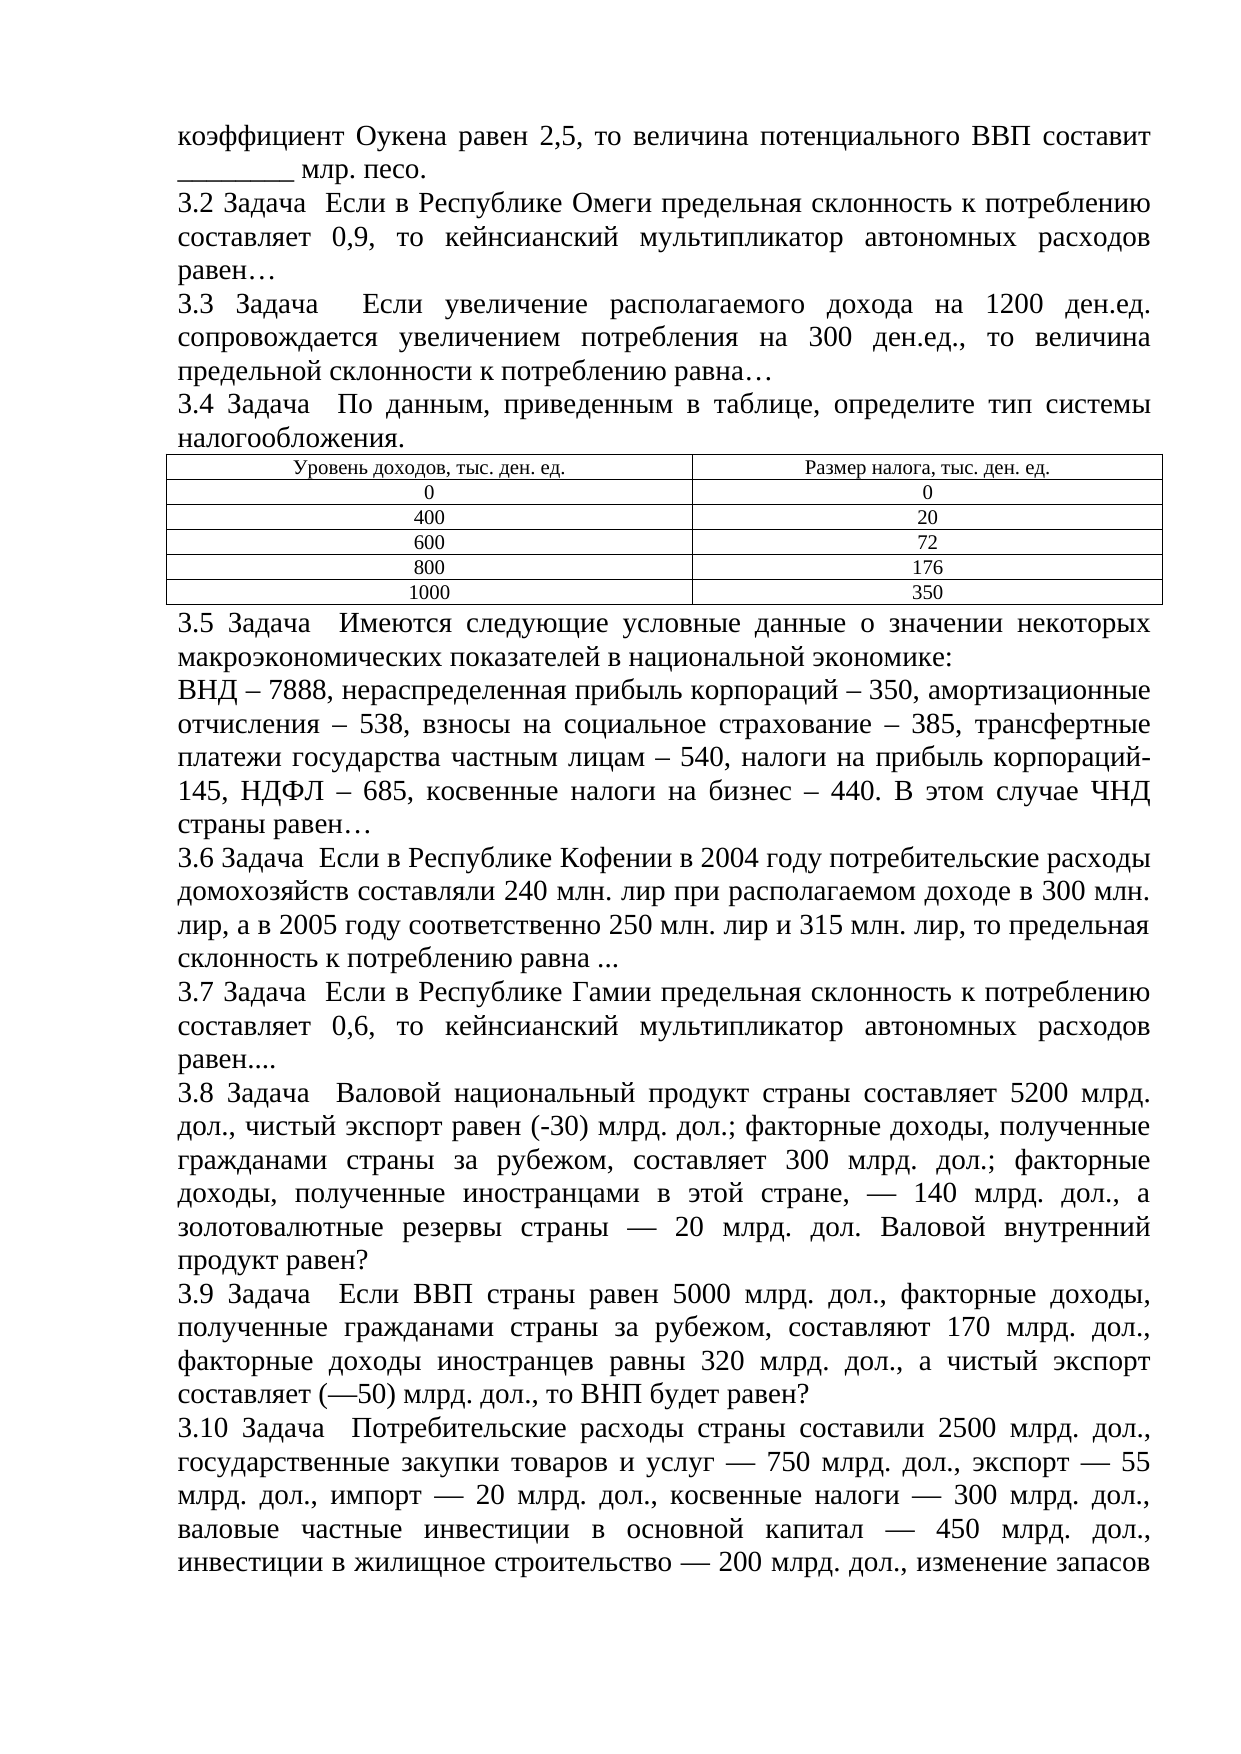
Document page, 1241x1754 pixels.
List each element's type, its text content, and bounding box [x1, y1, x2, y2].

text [177, 118, 1152, 185]
table_header Размер налога, тыс. ден. ед. [693, 455, 1162, 479]
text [177, 1410, 1152, 1578]
table_cell 600 [167, 530, 692, 554]
table_cell 0 [167, 480, 692, 504]
text 3.4 Задача По данным, приведенным в таблице, определите тип системы налогообложения. [177, 386, 1152, 453]
table_cell 20 [693, 505, 1162, 529]
table_cell 800 [167, 555, 692, 579]
text 3.6 Задача Если в Республике Кофении в 2004 году потребительские расходы домохозяйств составляли 240 млн. лир при располагаемом доходе в 300 млн. лир, а в 2005 году соответственно 250 млн. лир и 315 млн. лир, то предельная склонность к потреблению равна ... [177, 840, 1152, 974]
text 3.9 Задача Если ВВП страны равен 5000 млрд. дол., факторные доходы, полученные гражданами страны за рубежом, составляют 170 млрд. дол., факторные доходы иностранцев равны 320 млрд. дол., а чистый экспорт составляет (—50) млрд. дол., то ВНП будет равен? [177, 1276, 1152, 1410]
table_cell 0 [693, 480, 1162, 504]
text ВНД – 7888, нераспределенная прибыль корпораций – 350, амортизационные отчисления – 538, взносы на социальное страхование – 385, трансфертные платежи государства частным лицам – 540, налоги на прибыль корпораций- 145, НДФЛ – 685, косвенные налоги на бизнес – 440. В этом случае ЧНД страны равен… [177, 672, 1152, 840]
table_cell 350 [693, 580, 1162, 604]
text 3.7 Задача Если в Республике Гамии предельная склонность к потреблению составляет 0,6, то кейнсианский мультипликатор автономных расходов равен.... [177, 974, 1152, 1075]
table_cell 1000 [167, 580, 692, 604]
table_cell 176 [693, 555, 1162, 579]
text 3.5 Задача Имеются следующие условные данные о значении некоторых макроэкономических показателей в национальной экономике: [177, 605, 1152, 672]
text 3.8 Задача Валовой национальный продукт страны составляет 5200 млрд. дол., чистый экспорт равен (-30) млрд. дол.; факторные доходы, полученные гражданами страны за рубежом, составляет 300 млрд. дол.; факторные доходы, полученные иностранцами в этой стране, — 140 млрд. дол., а золотовалютные резервы страны — 20 млрд. дол. Валовой внутренний продукт равен? [177, 1075, 1152, 1276]
table_header Уровень доходов, тыс. ден. ед. [167, 455, 692, 479]
text 3.3 Задача Если увеличение располагаемого дохода на 1200 ден.ед. сопровождается увеличением потребления на 300 ден.ед., то величина предельной склонности к потреблению равна… [177, 286, 1152, 386]
table_cell 400 [167, 505, 692, 529]
table_cell 72 [693, 530, 1162, 554]
text 3.2 Задача Если в Республике Омеги предельная склонность к потреблению составляет 0,9, то кейнсианский мультипликатор автономных расходов равен… [177, 185, 1152, 286]
